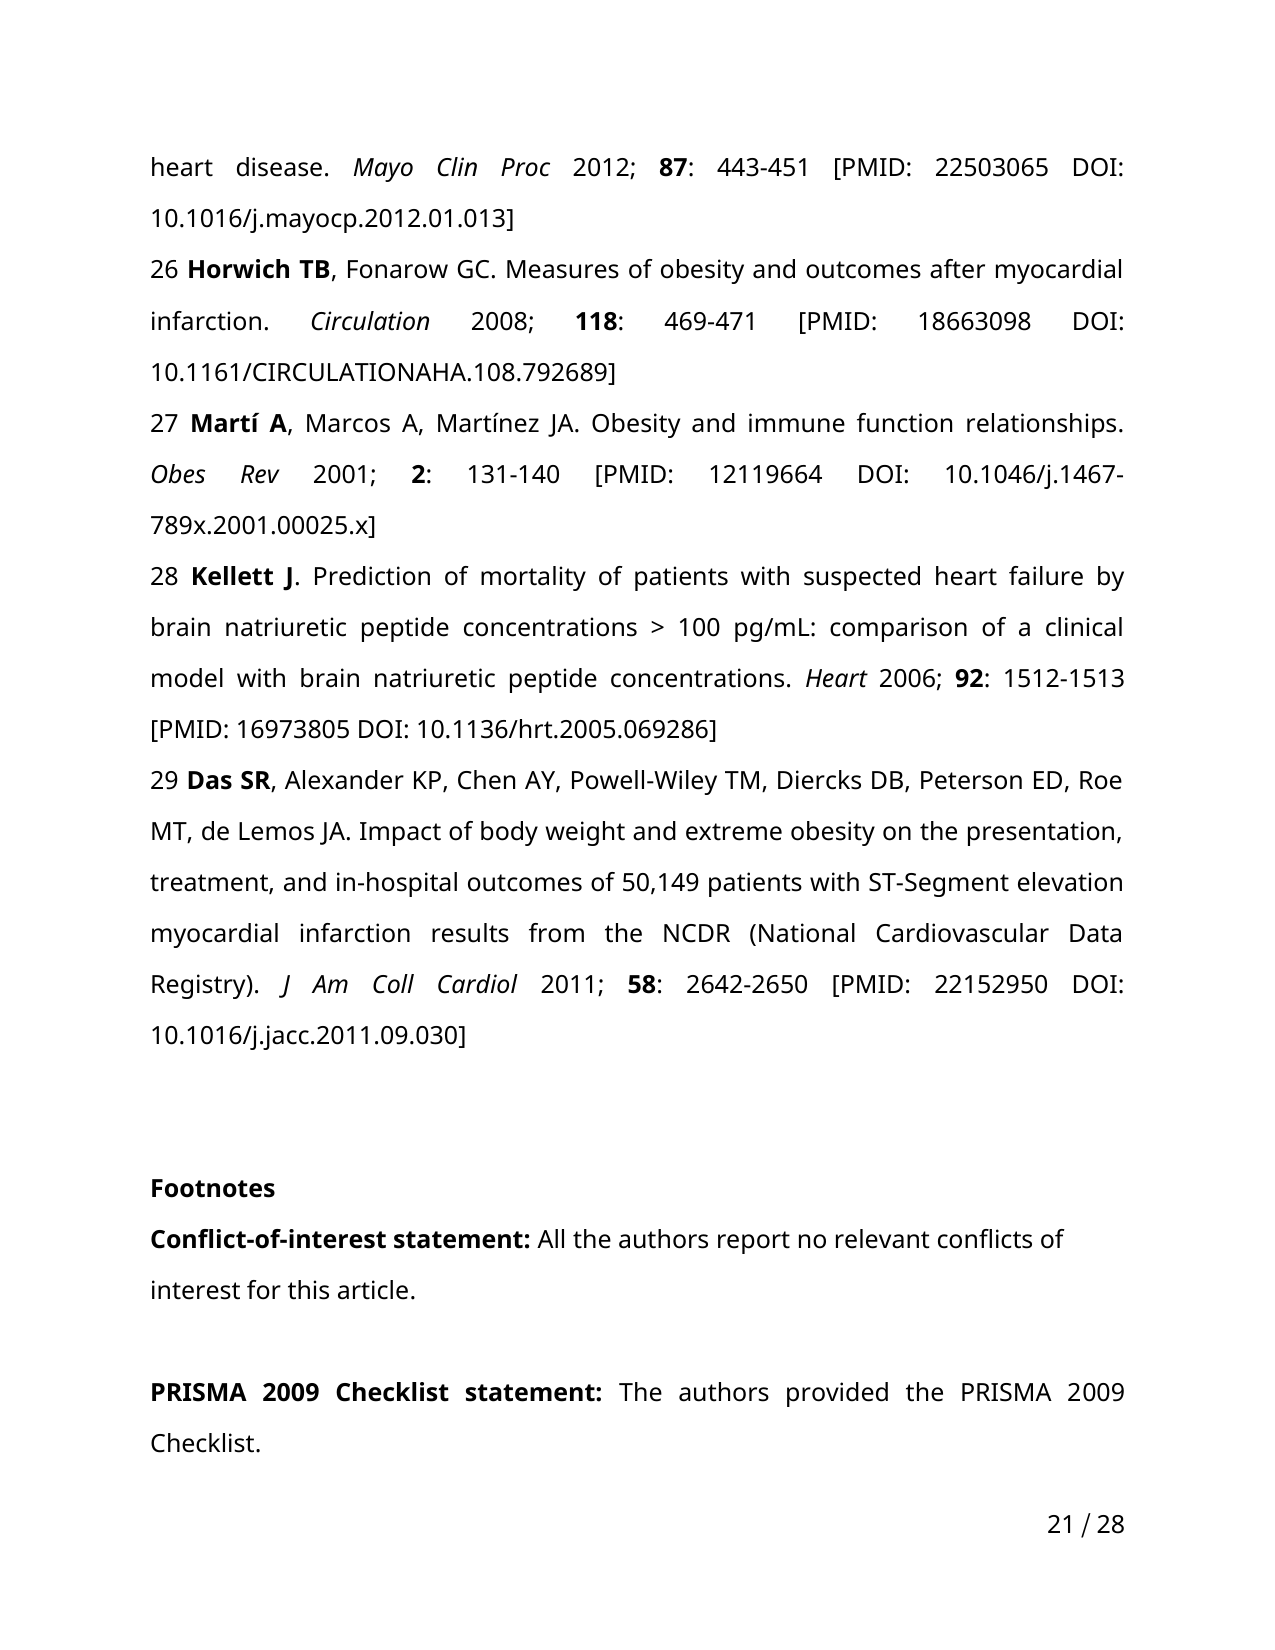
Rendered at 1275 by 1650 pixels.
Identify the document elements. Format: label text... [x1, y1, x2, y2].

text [150, 150, 1125, 235]
text 26 Horwich TB, Fonarow GC. Measures of obesity and outcomes after myocardial infarction. Circulation 2008; 118: 469-471 [PMID: 18663098 DOI: 10.1161/CIRCULATIONAHA.108.792689] [150, 252, 1125, 388]
text 29 Das SR, Alexander KP, Chen AY, Powell-Wiley TM, Diercks DB, Peterson ED, Roe MT, de Lemos JA. Impact of body weight and extreme obesity on the presentation, treatment, and in-hospital outcomes of 50,149 patients with ST-Segment elevation myocardial infarction results from the NCDR (National Cardiovascular Data Registry). J Am Coll Cardiol 2011; 58: 2642-2650 [PMID: 22152950 DOI: 10.1016/j.jacc.2011.09.030] [150, 762, 1125, 1052]
text Footnotes [150, 1171, 1125, 1205]
text 28 Kellett J. Prediction of mortality of patients with suspected heart failure by brain natriuretic peptide concentrations > 100 pg/mL: comparison of a clinical model with brain natriuretic peptide concentrations. Heart 2006; 92: 1512-1513 [PMID: 16973805 DOI: 10.1136/hrt.2005.069286] [150, 558, 1125, 746]
text 27 Martí A, Marcos A, Martínez JA. Obesity and immune function relationships. Obes Rev 2001; 2: 131-140 [PMID: 12119664 DOI: 10.1046/j.1467-789x.2001.00025.x] [150, 405, 1125, 541]
text PRISMA 2009 Checklist statement: The authors provided the PRISMA 2009 Checklist. [150, 1375, 1125, 1460]
text Conflict-of-interest statement: All the authors report no relevant conflicts of interest for this article. [150, 1222, 1125, 1307]
